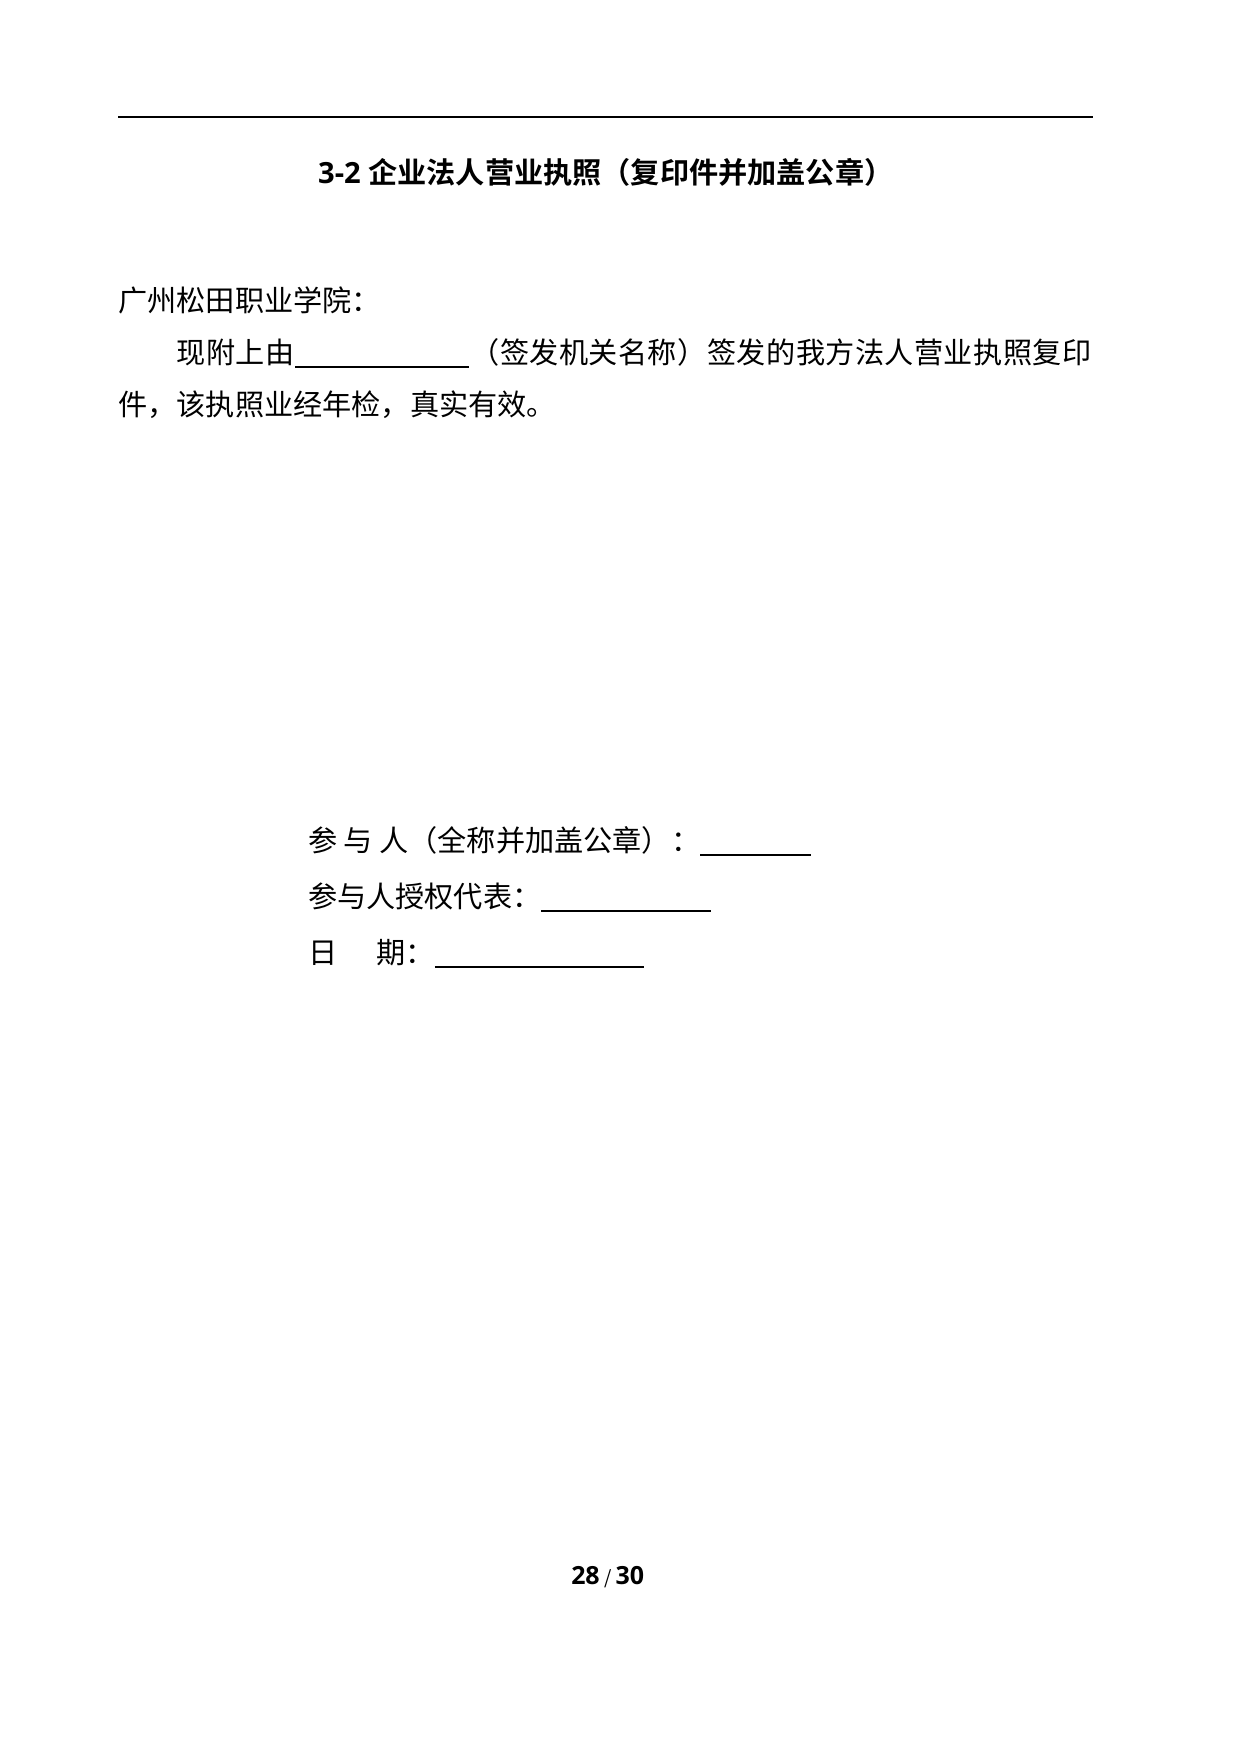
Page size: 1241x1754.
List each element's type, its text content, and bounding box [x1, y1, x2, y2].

text 广州松田职业学院： [118, 269, 1093, 322]
text 现附上由 （签发机关名称）签发的我方法人营业执照复印件，该执照业经年检，真实有效。 [118, 322, 1093, 426]
text 参与人授权代表： [118, 876, 1093, 915]
text 3-2 企业法人营业执照（复印件并加盖公章） [118, 150, 1093, 192]
text 日 期： [118, 932, 1093, 972]
text 参 与 人（全称并加盖公章）： [118, 819, 1093, 859]
